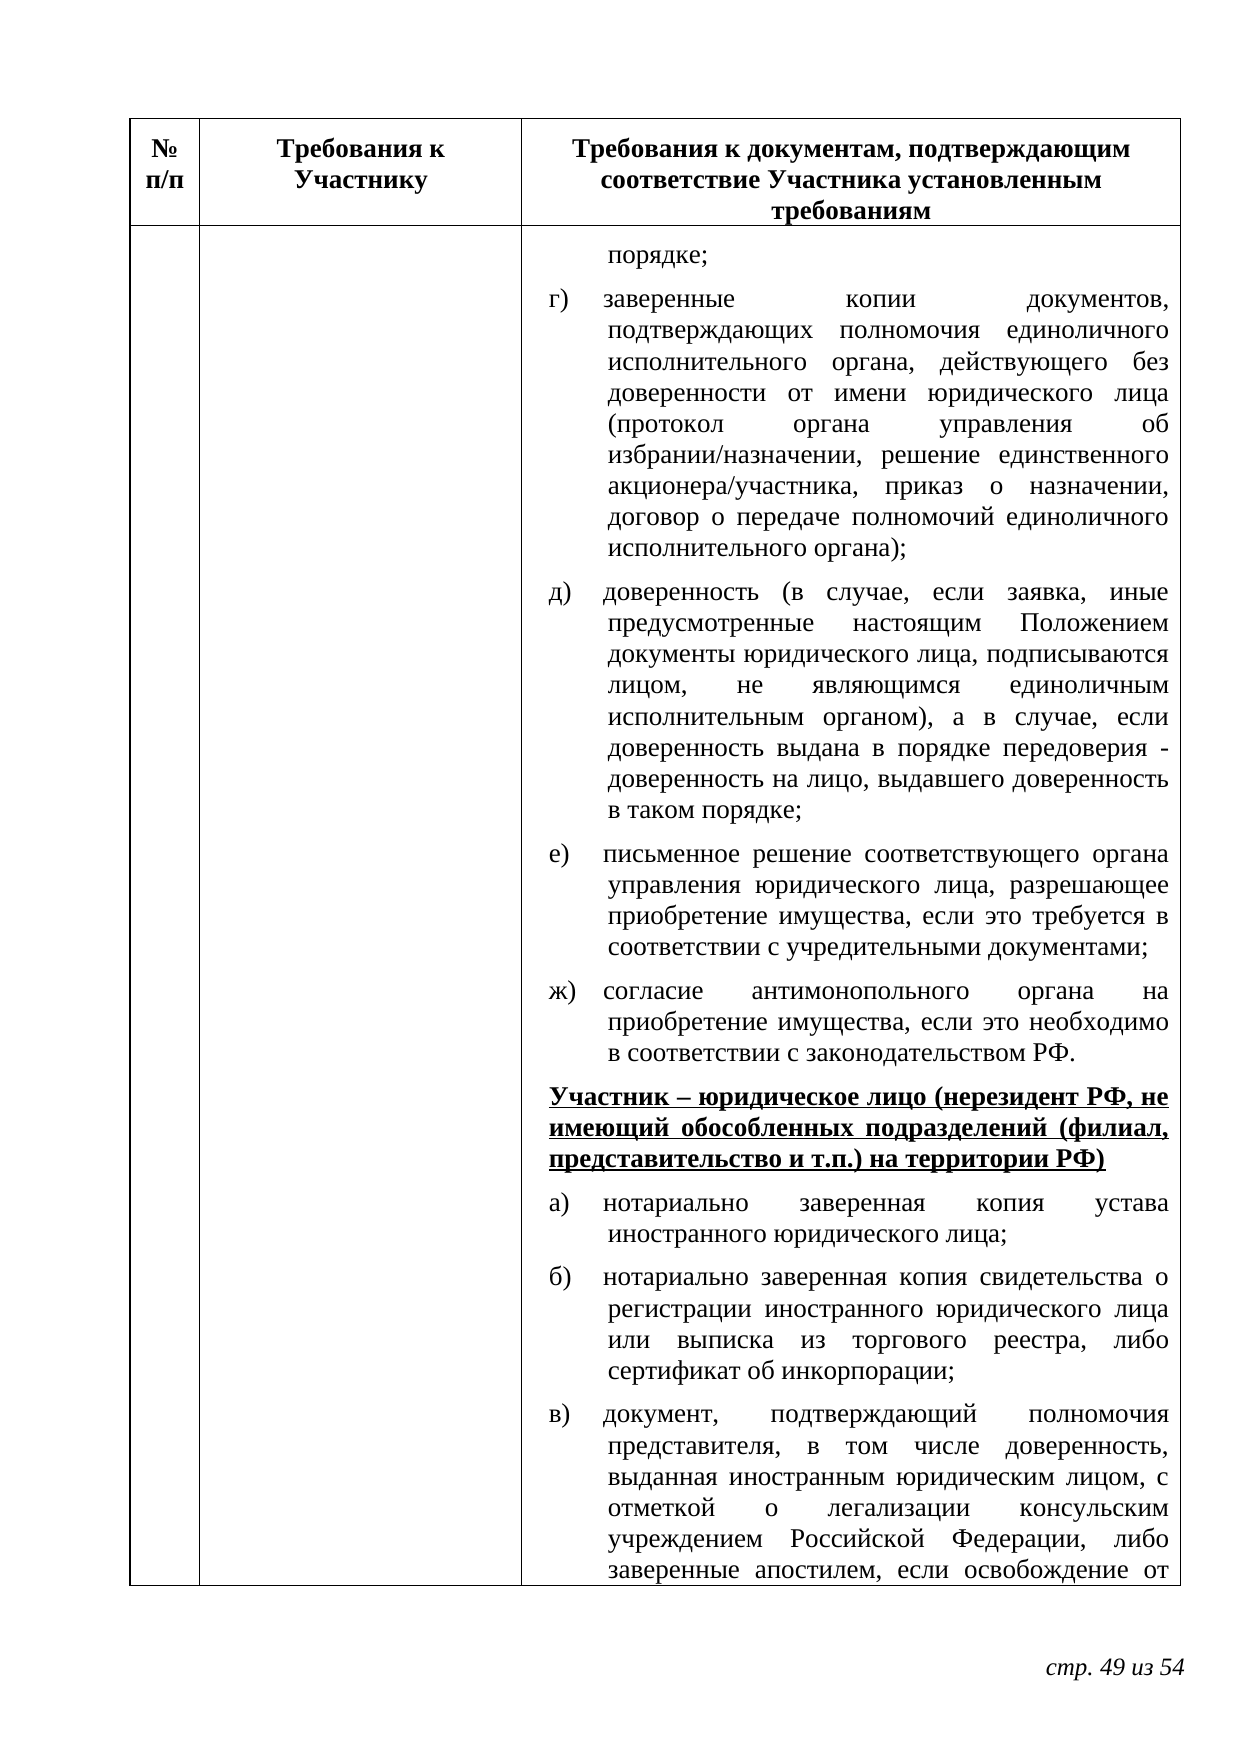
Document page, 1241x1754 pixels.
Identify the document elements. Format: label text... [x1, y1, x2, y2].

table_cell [522, 226, 1180, 1584]
table_cell [131, 226, 199, 1584]
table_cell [200, 226, 521, 1584]
table_header № п/п [131, 119, 199, 225]
table_header Требования к документам, подтверждающим соответствие Участника установленным требованиям [522, 119, 1180, 225]
table_header Требования к Участнику [200, 119, 521, 225]
